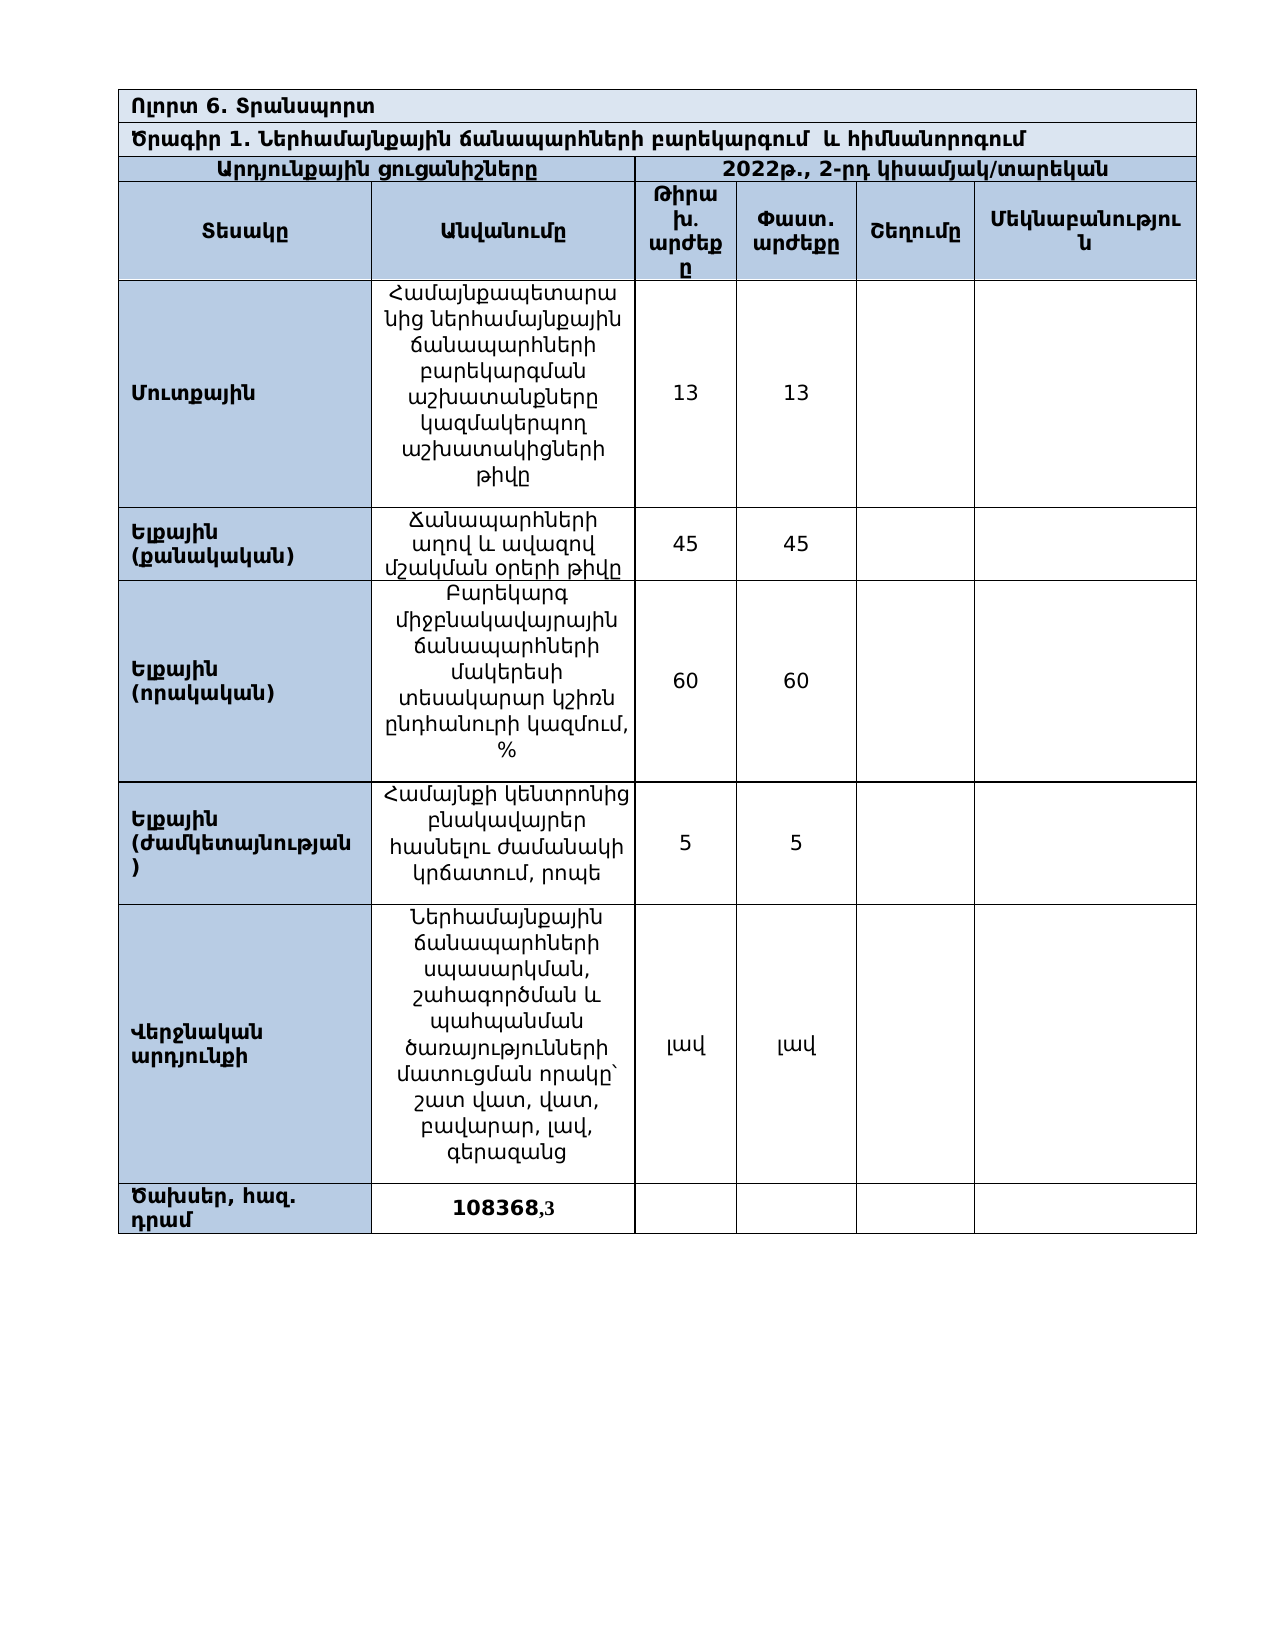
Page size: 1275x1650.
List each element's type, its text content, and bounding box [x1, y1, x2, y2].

table_cell [636, 1184, 736, 1233]
table_cell լավ [737, 905, 856, 1183]
table_cell 13 [737, 281, 856, 507]
table_cell [975, 281, 1196, 507]
table_cell 60 [737, 581, 856, 781]
table_cell Ելքային (ժամկետայնության) [119, 783, 371, 904]
table_cell Թիրախ. արժեքը [636, 182, 736, 279]
table_cell Անվանումը [372, 182, 634, 279]
table_cell [857, 281, 974, 507]
table_cell Ներհամայնքային ճանապարհների սպասարկման, շահագործման և պահպանման ծառայությունների մատուցման որակը՝ շատ վատ, վատ, բավարար, լավ, գերազանց [372, 905, 634, 1183]
table_cell լավ [636, 905, 736, 1183]
table_cell Համայնքապետարանից ներհամայնքային ճանապարհների բարեկարգման աշխատանքները կազմակերպող աշխատակիցների թիվը [372, 281, 634, 507]
table_cell Փաստ. արժեքը [737, 182, 856, 279]
table_cell 108368,3 [372, 1184, 634, 1233]
table_cell Ճանապարհների աղով և ավազով մշակման օրերի թիվը [372, 508, 634, 580]
table_cell [857, 508, 974, 580]
table_cell [975, 508, 1196, 580]
table_cell 60 [636, 581, 736, 781]
table_cell Ելքային (քանակական) [119, 508, 371, 580]
table_cell Բարեկարգ միջբնակավայրային ճանապարհների մակերեսի տեսակարար կշիռն ընդհանուրի կազմում, % [372, 581, 634, 781]
table_cell 13 [636, 281, 736, 507]
table_cell [975, 581, 1196, 781]
table_cell [857, 581, 974, 781]
table_header Ոլորտ 6. Տրանսպորտ [119, 90, 1196, 122]
table_cell [975, 783, 1196, 904]
table_cell Մեկնաբանություն [975, 182, 1196, 279]
table_cell Ծրագիր 1. Ներհամայնքային ճանապարհների բարեկարգում և հիմնանորոգում [119, 123, 1196, 156]
table_cell [857, 905, 974, 1183]
table_cell [975, 1184, 1196, 1233]
table_cell [975, 905, 1196, 1183]
table_cell [857, 783, 974, 904]
table_cell Վերջնական արդյունքի [119, 905, 371, 1183]
table_cell [737, 1184, 856, 1233]
table_cell 45 [636, 508, 736, 580]
table_cell Ծախսեր, հազ. դրամ [119, 1184, 371, 1233]
table_cell Համայնքի կենտրոնից բնակավայրեր հասնելու ժամանակի կրճատում, րոպե [372, 783, 634, 904]
table_cell 45 [737, 508, 856, 580]
table_cell Արդյունքային ցուցանիշները [119, 157, 634, 181]
table_cell Տեսակը [119, 182, 371, 279]
table_cell 2022թ., 2-րդ կիսամյակ/տարեկան [636, 157, 1196, 181]
table_cell Մուտքային [119, 281, 371, 507]
table_cell 5 [737, 783, 856, 904]
table_cell Ելքային (որակական) [119, 581, 371, 781]
table_cell Շեղումը [857, 182, 974, 279]
table_cell [857, 1184, 974, 1233]
table_cell 5 [636, 783, 736, 904]
